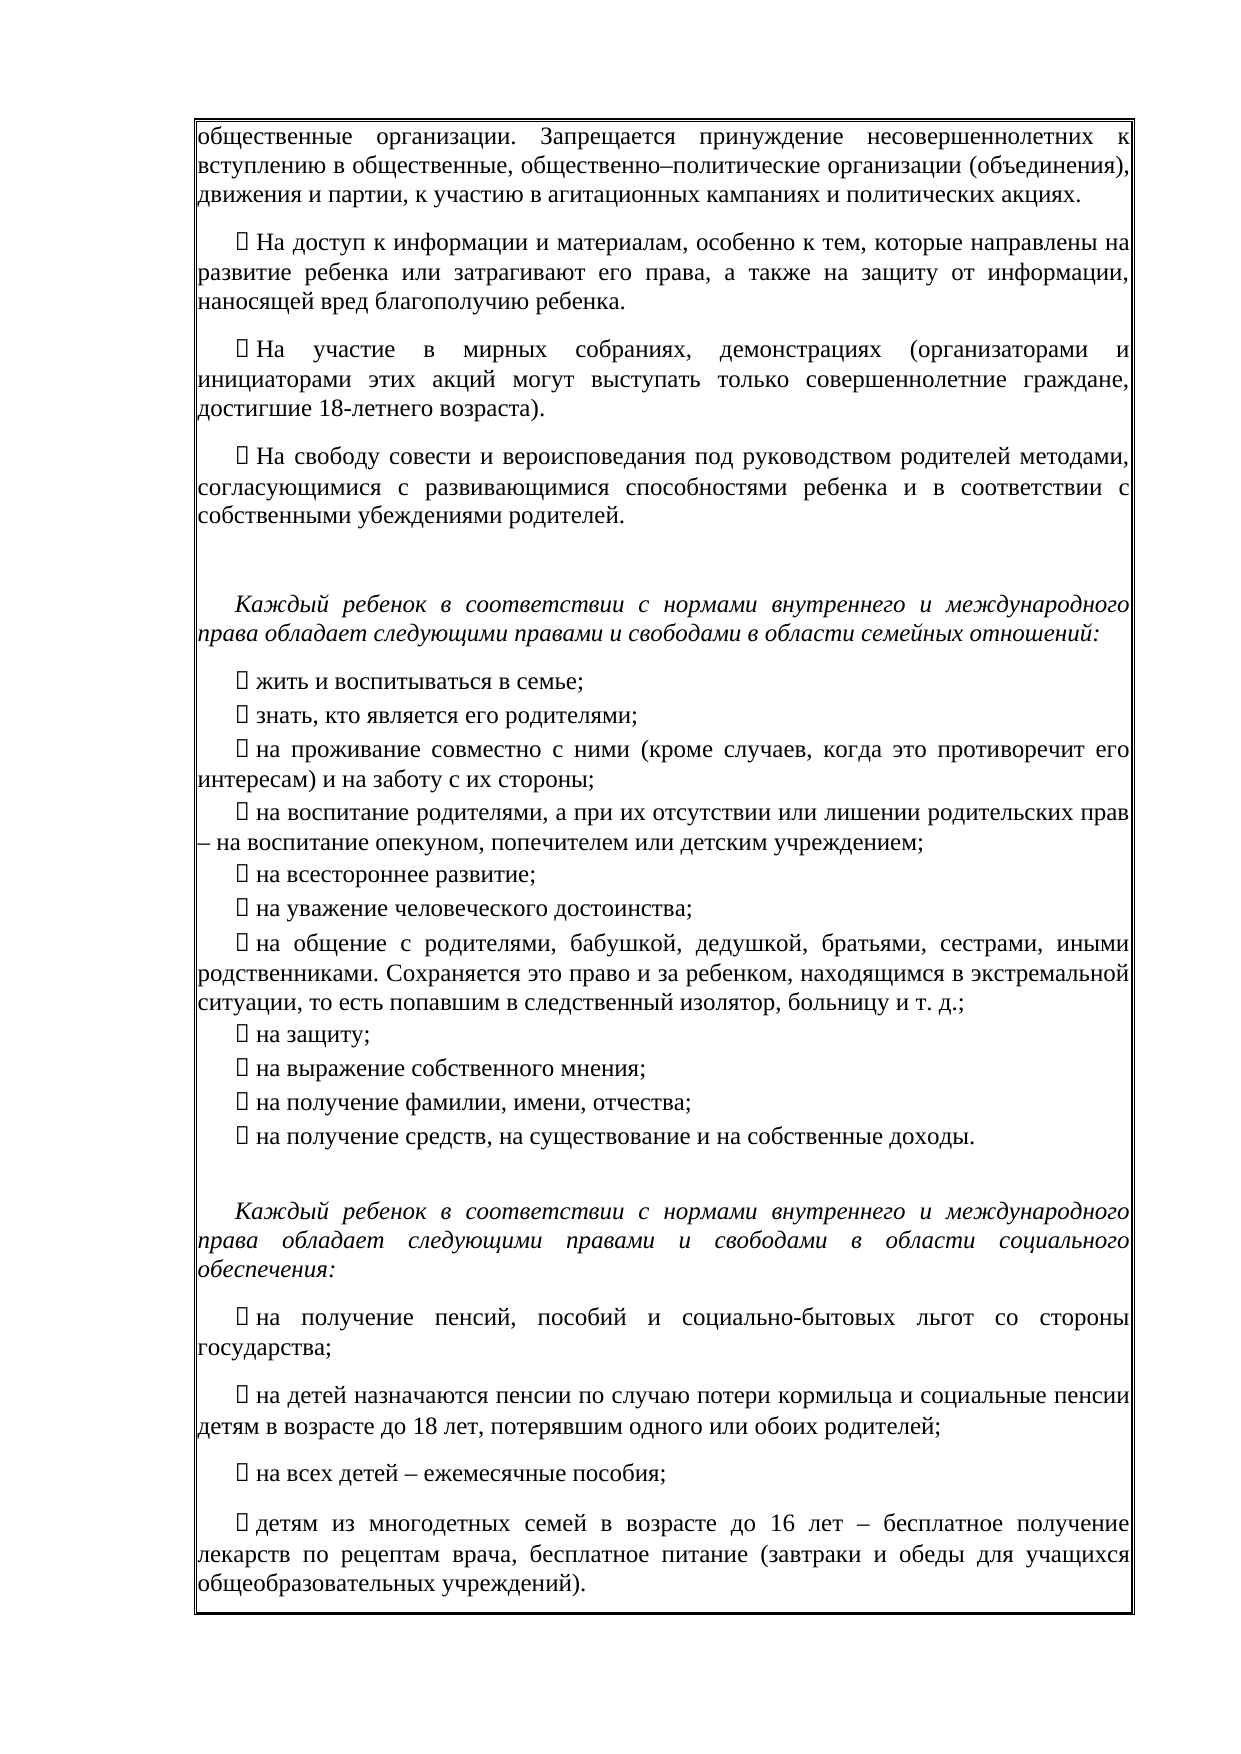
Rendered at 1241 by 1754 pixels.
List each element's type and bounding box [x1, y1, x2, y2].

table_header [177, 118, 1239, 1636]
